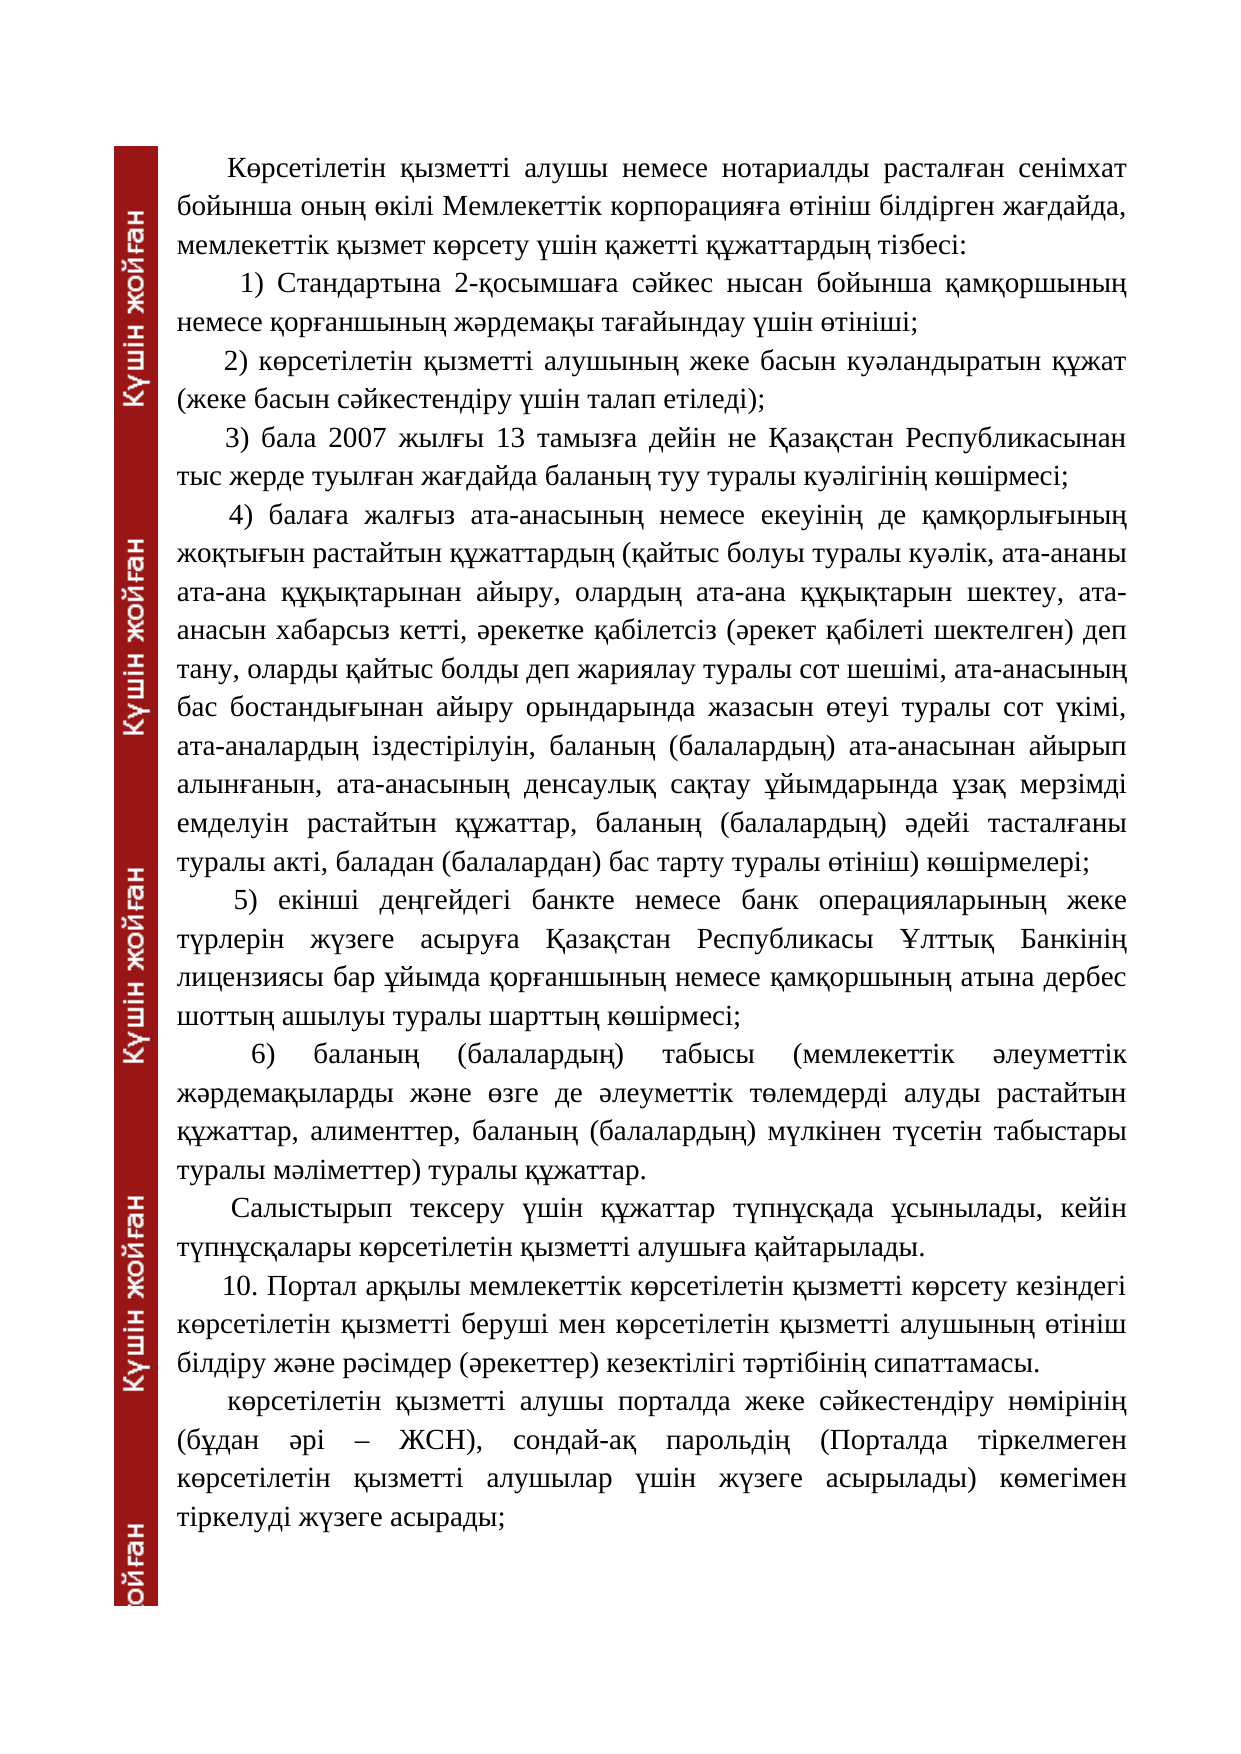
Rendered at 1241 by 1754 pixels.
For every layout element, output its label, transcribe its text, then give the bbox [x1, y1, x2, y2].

picture [114, 1186, 158, 1191]
picture [114, 1378, 158, 1383]
picture [114, 1263, 158, 1268]
text 4) балаға жалғыз ата-анасының немесе екеуiнiң де қамқорлығының жоқтығын растайтын құжаттардың (қайтыс болуы туралы куәлік, ата-ананы ата-ана құқықтарынан айыру, олардың ата-ана құқықтарын шектеу, ата-анасын хабарсыз кетті, әрекетке қабiлетсiз (әрекет қабiлетi шектелген) деп тану, оларды қайтыс болды деп жариялау туралы сот шешімі, ата-анасының бас бостандығынан айыру орындарында жазасын өтеуi туралы сот үкімі, ата-аналардың іздестірілуін, баланың (балалардың) ата-анасынан айырып алынғанын, ата-анасының денсаулық сақтау ұйымдарында ұзақ мерзімді емделуін растайтын құжаттар, баланың (балалардың) әдейі тасталғаны туралы акті, баладан (балалардан) бас тарту туралы өтініш) көшiрмелері; [112, 497, 1128, 877]
text 10. Портал арқылы мемлекеттік көрсетілетін қызметті көрсету кезіндегі көрсетілетін қызметті беруші мен көрсетілетін қызметті алушының өтініш білдіру және рәсімдер (әрекеттер) кезектілігі тәртібінің сипаттамасы. [112, 1268, 1128, 1378]
picture [114, 1031, 158, 1036]
picture [114, 146, 158, 150]
text 2) көрсетілетін қызметті алушының жеке басын куәландыратын құжат (жеке басын сәйкестендіру үшін талап етіледі); [112, 343, 1128, 415]
text Көрсетілетін қызметті алушы немесе нотариалды расталған сенімхат бойынша оның өкілі Мемлекеттік корпорацияға өтініш білдірген жағдайда, мемлекеттік қызмет көрсету үшін қажетті құжаттардың тізбесі: [112, 150, 1128, 261]
text көрсетілетін қызметті алушы порталда жеке сәйкестендіру нөмірінің (бұдан әрі – ЖСН), сондай-ақ парольдің (Порталда тіркелмеген көрсетілетін қызметті алушылар үшін жүзеге асырылады) көмегімен тіркелуді жүзеге асырады; [112, 1383, 1128, 1532]
text 1) Стандартына 2-қосымшаға сәйкес нысан бойынша қамқоршының немесе қорғаншының жәрдемақы тағайындау үшін өтініші; [112, 266, 1128, 338]
picture [114, 338, 158, 343]
text 6) баланың (балалардың) табысы (мемлекеттік әлеуметтік жәрдемақыларды және өзге де әлеуметтік төлемдерді алуды растайтын құжаттар, алименттер, баланың (балалардың) мүлкінен түсетін табыстары туралы мәліметтер) туралы құжаттар. [112, 1036, 1128, 1186]
picture [114, 261, 158, 266]
picture [114, 877, 158, 882]
text 5) екінші деңгейдегі банкте немесе банк операцияларының жеке түрлерін жүзеге асыруға Қазақстан Республикасы Ұлттық Банкінің лицензиясы бар ұйымда қорғаншының немесе қамқоршының атына дербес шоттың ашылуы туралы шарттың көшірмесі; [112, 882, 1128, 1031]
picture [114, 1532, 158, 1606]
text 3) бала 2007 жылғы 13 тамызға дейін не Қазақстан Республикасынан тыс жерде туылған жағдайда баланың туу туралы куәлігінің көшірмесі; [112, 420, 1128, 492]
picture [114, 492, 158, 497]
picture [114, 415, 158, 420]
text Салыстырып тексеру үшін құжаттар түпнұсқада ұсынылады, кейін түпнұсқалары көрсетілетін қызметті алушыға қайтарылады. [112, 1191, 1128, 1263]
